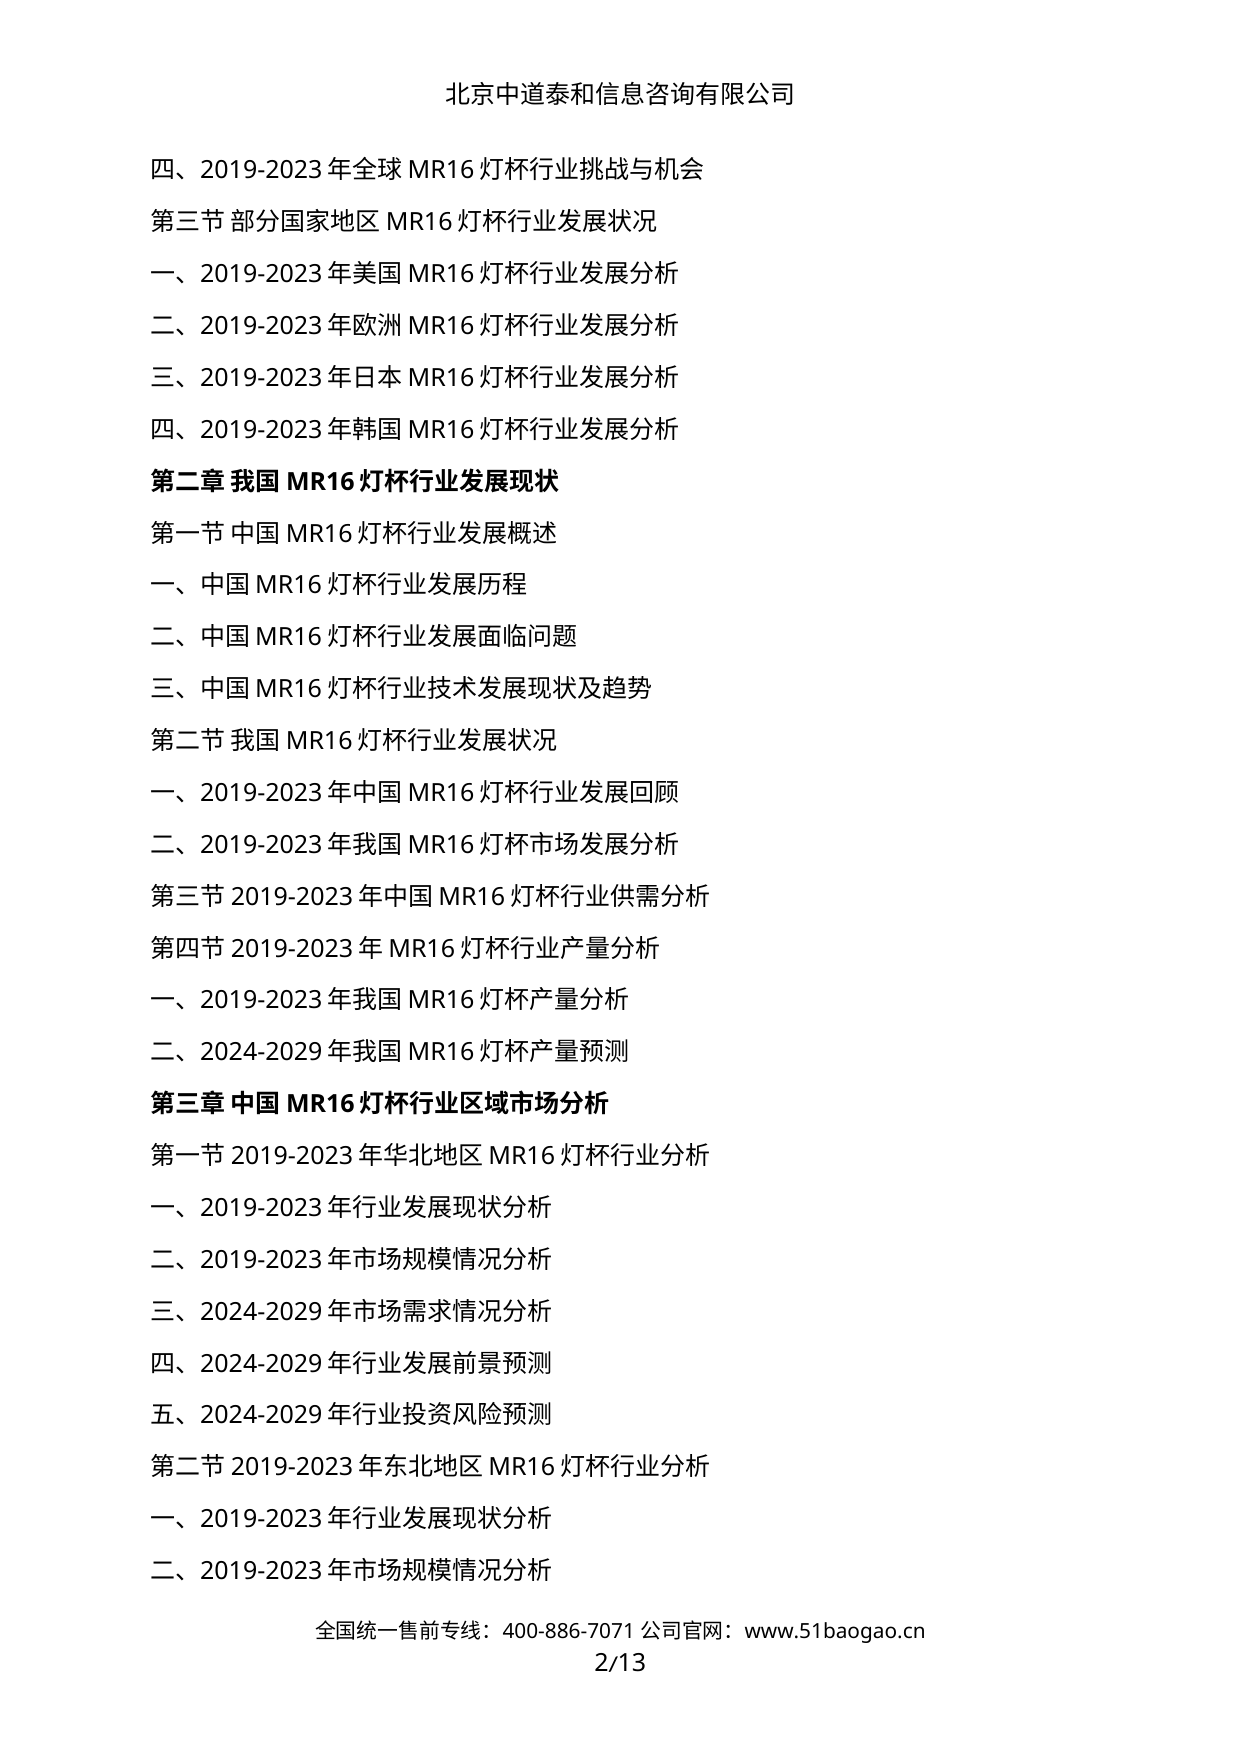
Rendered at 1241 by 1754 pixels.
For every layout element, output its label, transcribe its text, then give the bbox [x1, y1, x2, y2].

text 第二节 2019-2023年东北地区MR16灯杯行业分析 [150, 1447, 1090, 1483]
text 四、2019-2023年全球MR16灯杯行业挑战与机会 [150, 150, 1090, 186]
text 四、2019-2023年韩国MR16灯杯行业发展分析 [150, 409, 1090, 446]
text 二、中国MR16灯杯行业发展面临问题 [150, 617, 1090, 653]
text 第四节 2019-2023年MR16灯杯行业产量分析 [150, 928, 1090, 964]
text 二、2019-2023年欧洲MR16灯杯行业发展分析 [150, 306, 1090, 342]
text 第二节 我国MR16灯杯行业发展状况 [150, 721, 1090, 757]
text 一、2019-2023年行业发展现状分析 [150, 1499, 1090, 1535]
text 一、2019-2023年中国MR16灯杯行业发展回顾 [150, 772, 1090, 809]
text 五、2024-2029年行业投资风险预测 [150, 1395, 1090, 1431]
text 三、2019-2023年日本MR16灯杯行业发展分析 [150, 357, 1090, 394]
text 二、2024-2029年我国MR16灯杯产量预测 [150, 1032, 1090, 1068]
text 二、2019-2023年市场规模情况分析 [150, 1239, 1090, 1276]
text 二、2019-2023年我国MR16灯杯市场发展分析 [150, 824, 1090, 861]
text 第三节 2019-2023年中国MR16灯杯行业供需分析 [150, 876, 1090, 912]
text 一、2019-2023年我国MR16灯杯产量分析 [150, 980, 1090, 1016]
text 一、2019-2023年美国MR16灯杯行业发展分析 [150, 254, 1090, 290]
text 第三章 中国MR16灯杯行业区域市场分析 [150, 1084, 1090, 1120]
text 第一节 2019-2023年华北地区MR16灯杯行业分析 [150, 1136, 1090, 1172]
text 三、2024-2029年市场需求情况分析 [150, 1291, 1090, 1327]
text 二、2019-2023年市场规模情况分析 [150, 1551, 1090, 1587]
text 三、中国MR16灯杯行业技术发展现状及趋势 [150, 669, 1090, 705]
text 四、2024-2029年行业发展前景预测 [150, 1343, 1090, 1379]
text 一、2019-2023年行业发展现状分析 [150, 1187, 1090, 1224]
text 第一节 中国MR16灯杯行业发展概述 [150, 513, 1090, 549]
text 第二章 我国MR16灯杯行业发展现状 [150, 461, 1090, 497]
text 第三节 部分国家地区MR16灯杯行业发展状况 [150, 202, 1090, 238]
text 一、中国MR16灯杯行业发展历程 [150, 565, 1090, 601]
